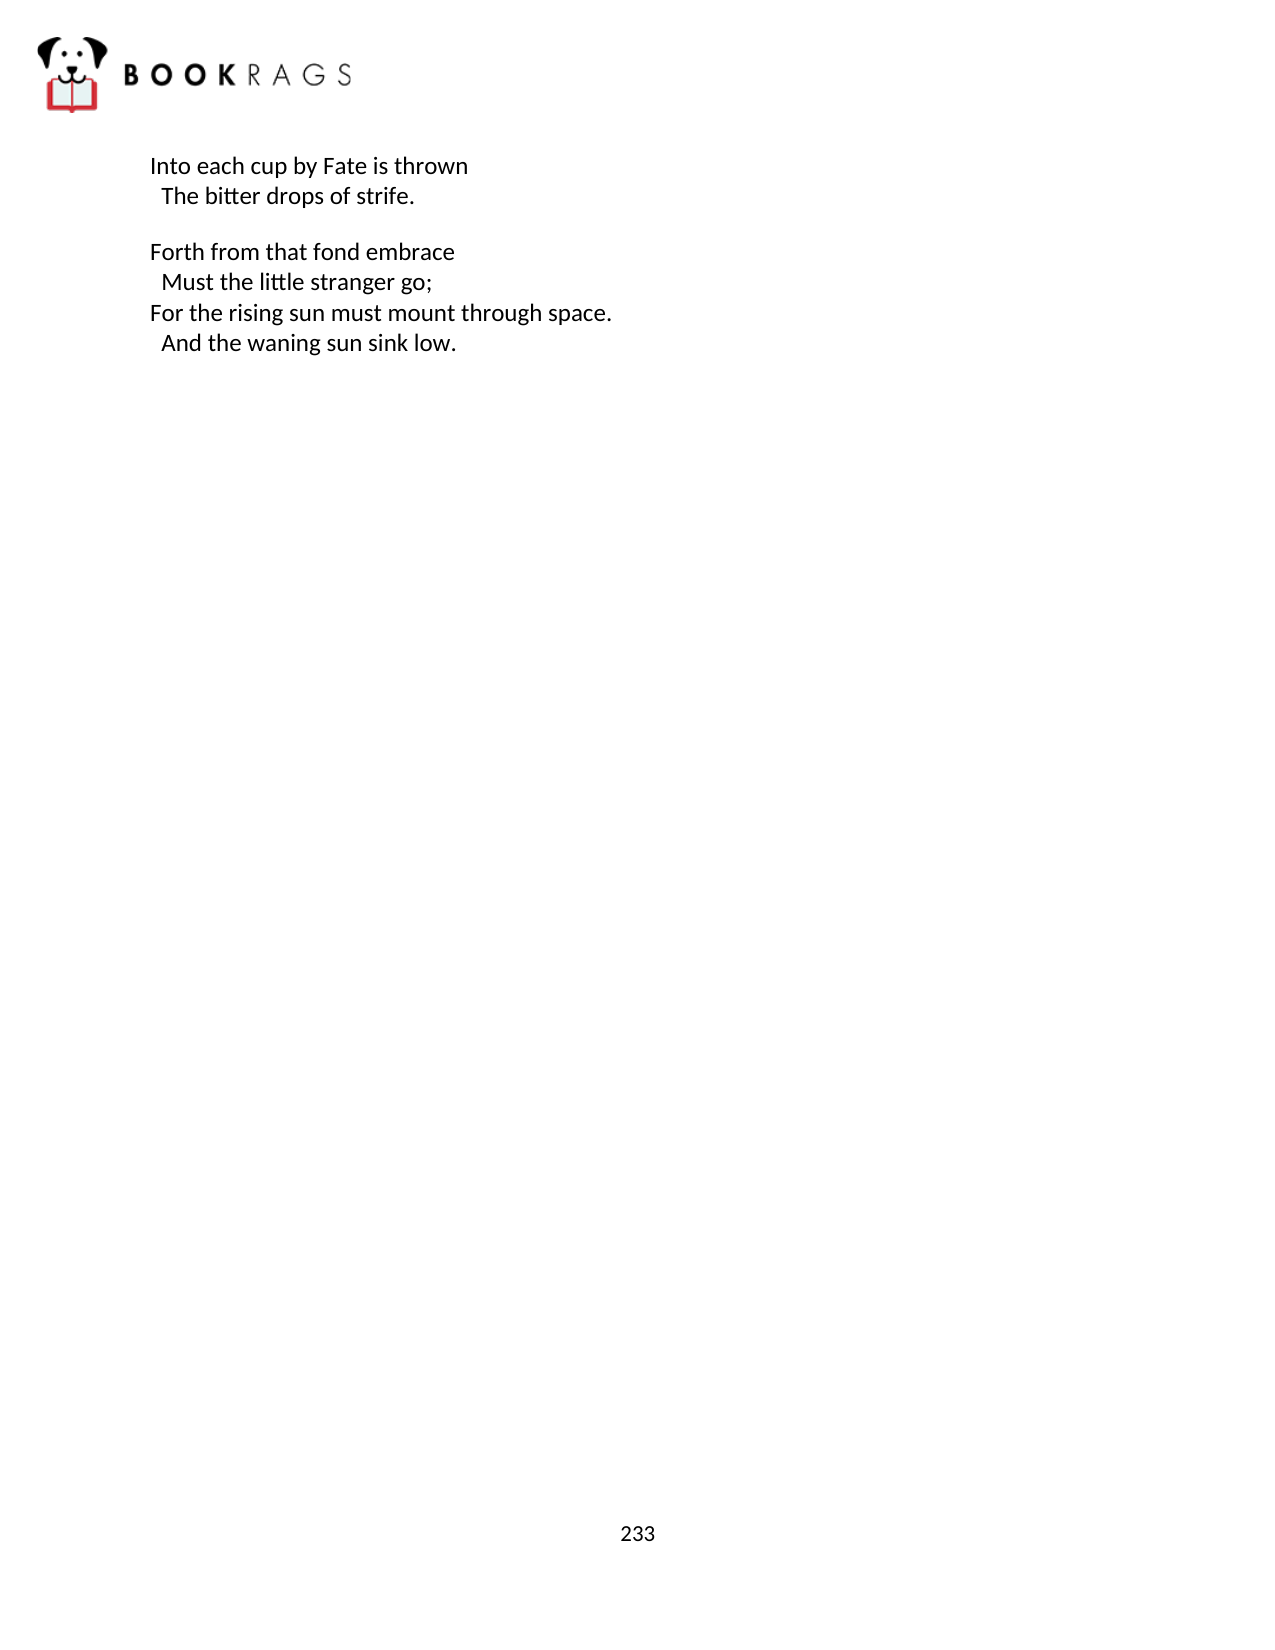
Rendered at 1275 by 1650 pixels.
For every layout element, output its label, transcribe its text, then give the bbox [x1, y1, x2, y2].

picture [37, 37, 351, 113]
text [150, 150, 1125, 211]
text Forth from that fond embrace Must the little stranger go; For the rising sun must mount through space. And the waning sun sink low. [150, 236, 1125, 358]
